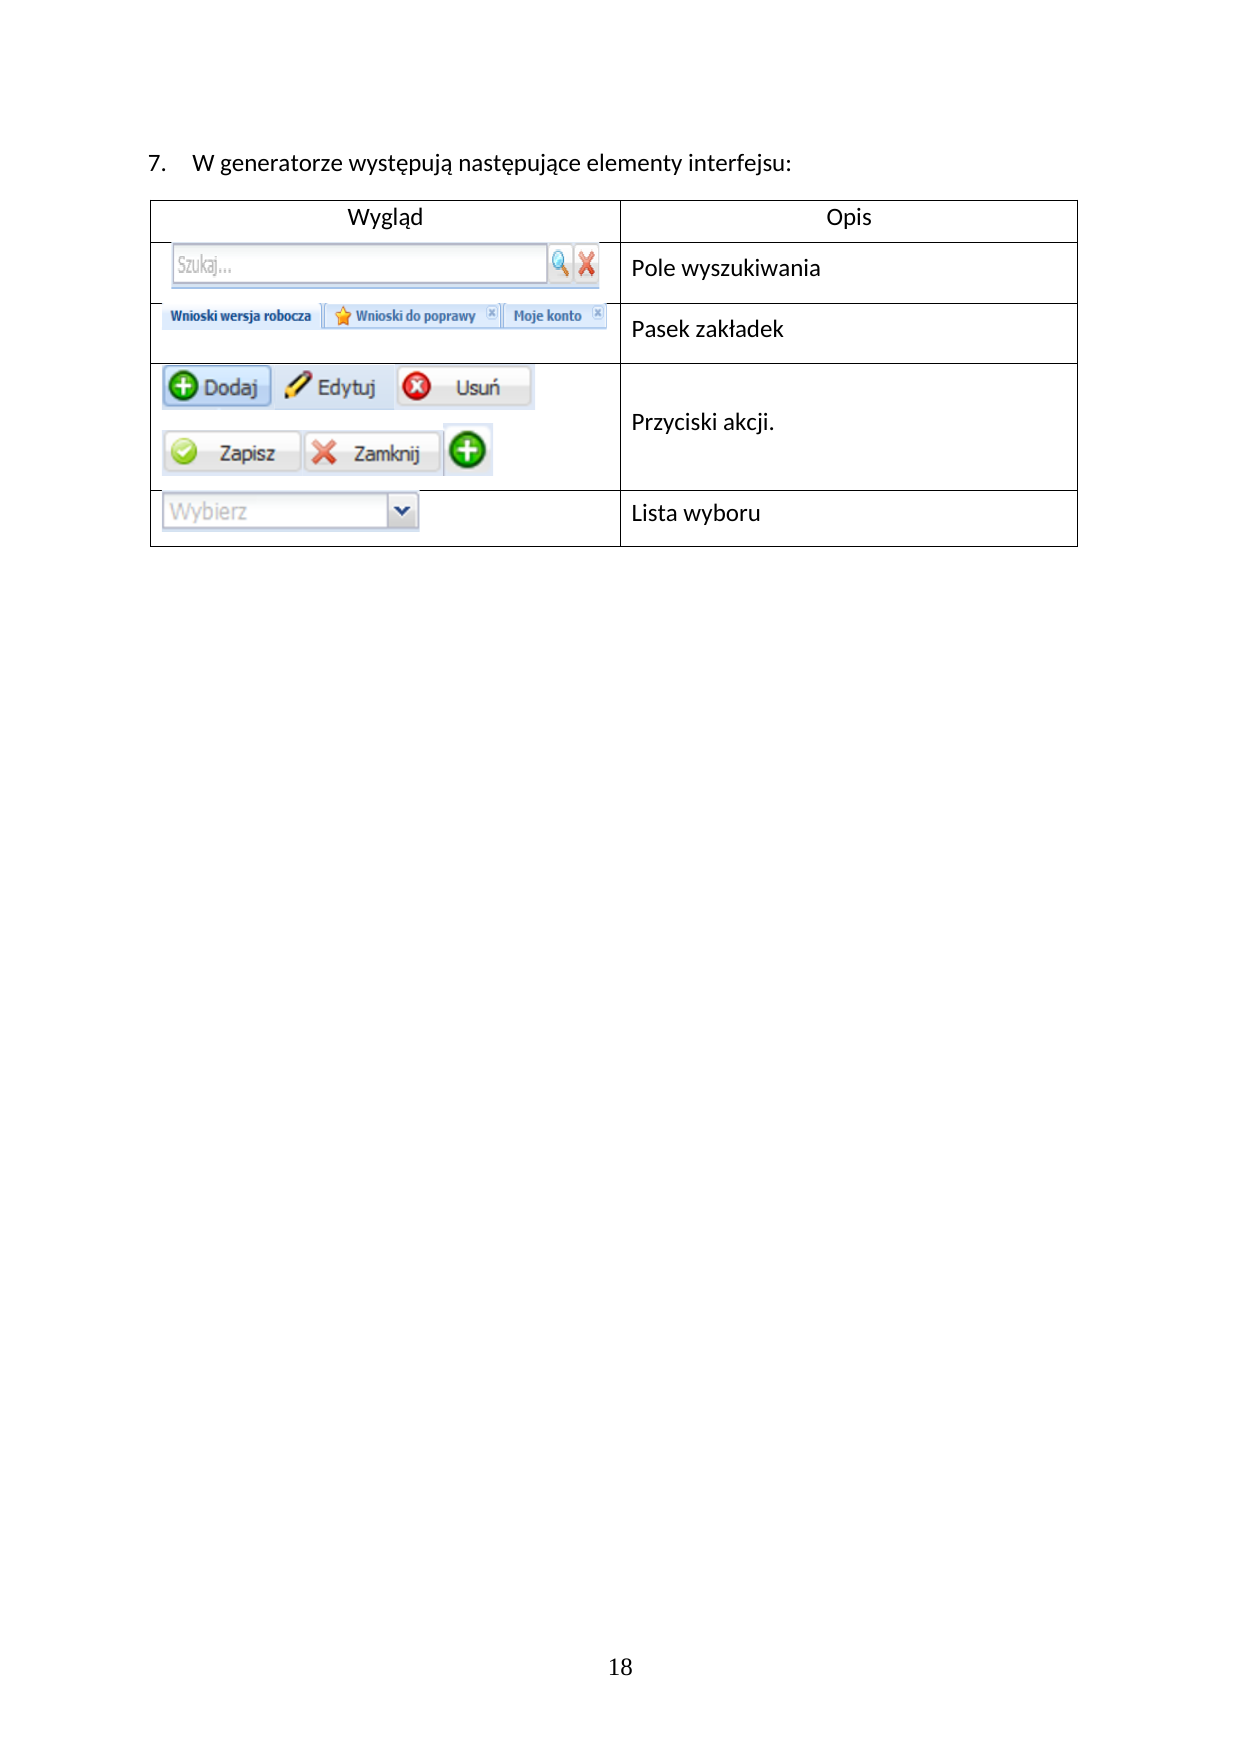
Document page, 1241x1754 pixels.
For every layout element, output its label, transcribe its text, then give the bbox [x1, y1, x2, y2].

table_header Opis [621, 201, 1077, 242]
table_cell Pole wyszukiwania [621, 243, 1077, 302]
table_cell [151, 364, 620, 490]
picture [161, 423, 494, 476]
table_cell [151, 304, 620, 363]
picture [161, 364, 536, 410]
picture [161, 303, 607, 330]
table_cell Przyciski akcji. [621, 364, 1077, 490]
picture [161, 490, 420, 532]
table_header Wygląd [151, 201, 620, 242]
table_cell Pasek zakładek [621, 304, 1077, 363]
picture [171, 242, 600, 289]
table_cell [151, 491, 620, 546]
table_cell [151, 243, 620, 302]
table_cell Lista wyboru [621, 491, 1077, 546]
list W generatorze występują następujące elementy interfejsu: [148, 148, 1093, 178]
